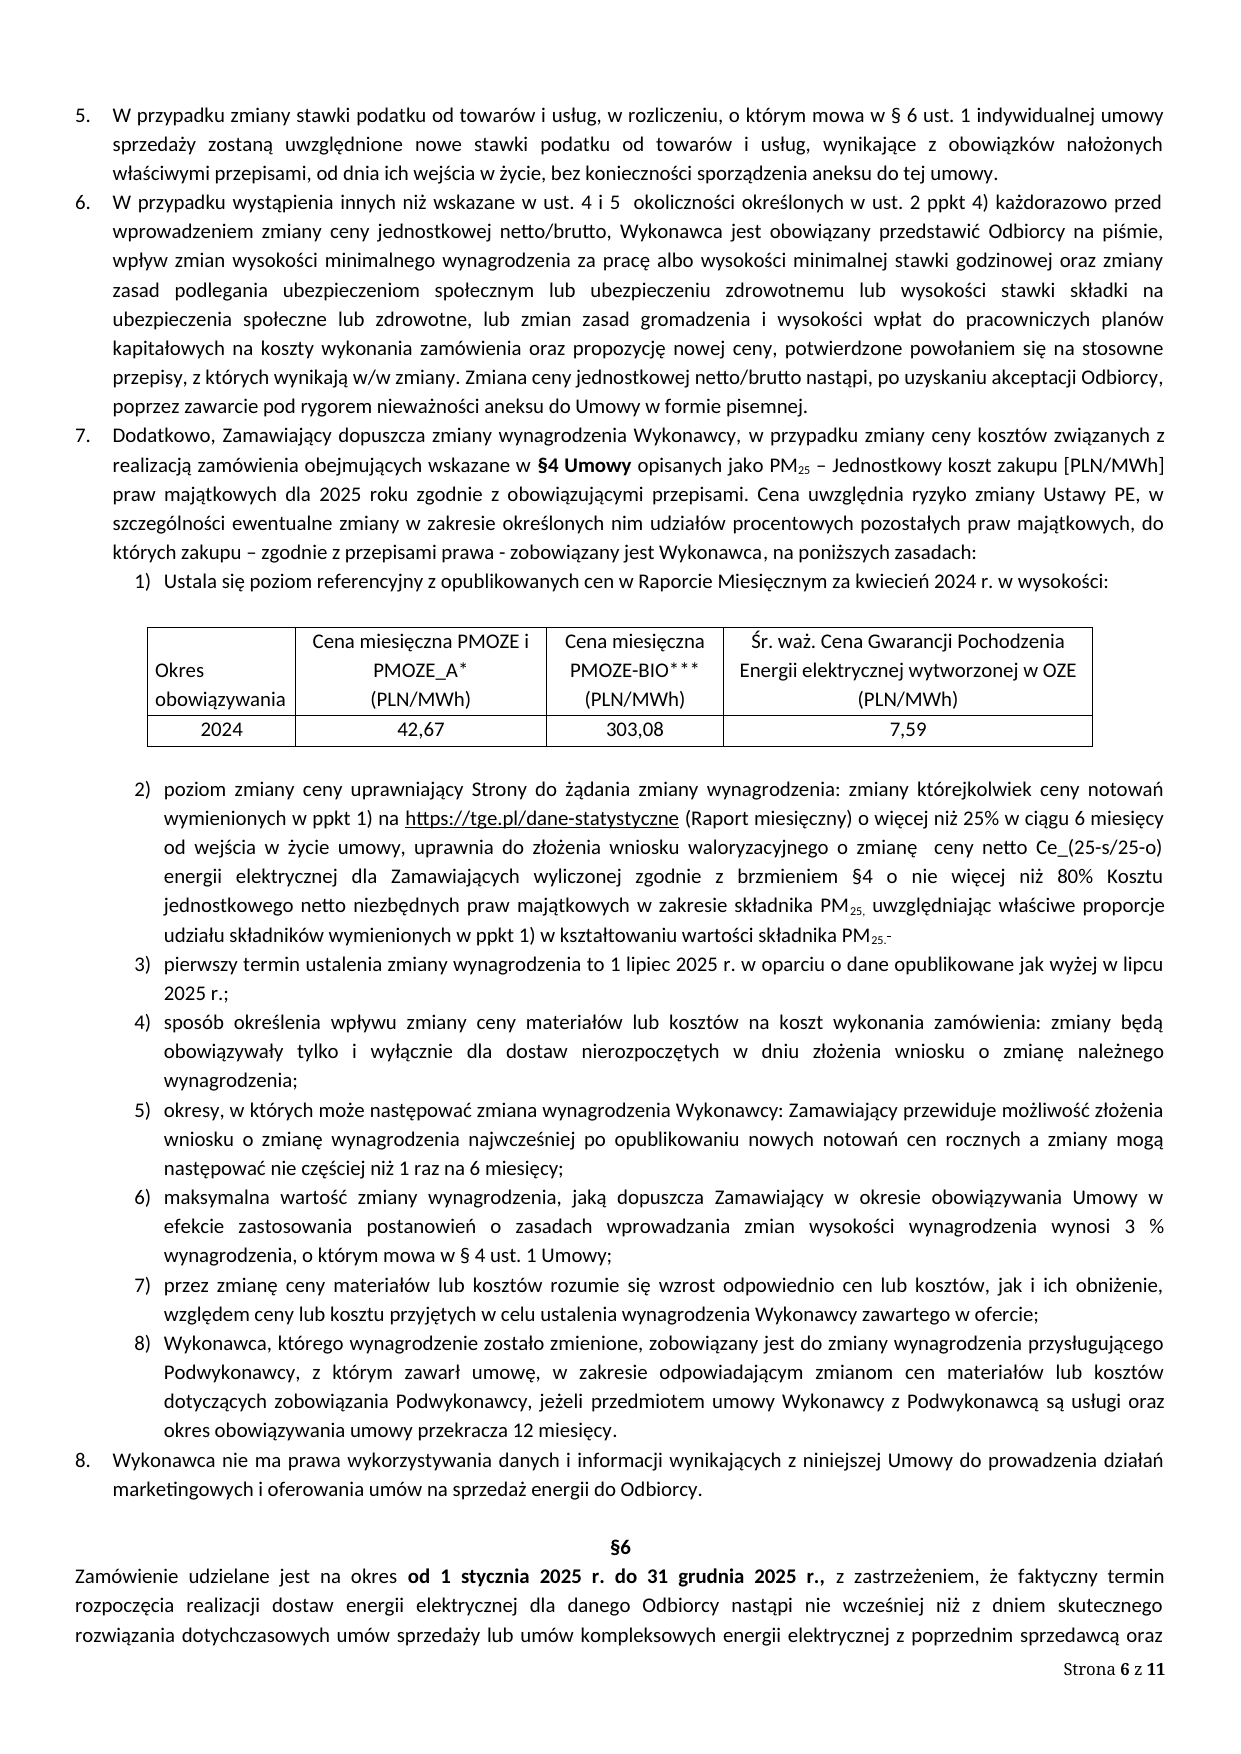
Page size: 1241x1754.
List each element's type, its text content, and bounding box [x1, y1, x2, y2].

list pierwszy termin ustalenia zmiany wynagrodzenia to 1 lipiec 2025 r. w oparciu o dane opublikowane jak wyżej w lipcu 2025 r.; [134, 951, 1165, 1006]
list W przypadku wystąpienia innych niż wskazane w ust. 4 i 5 okoliczności określonych w ust. 2 ppkt 4) każdorazowo przed wprowadzeniem zmiany ceny jednostkowej netto/brutto, Wykonawca jest obowiązany przedstawić Odbiorcy na piśmie, wpływ zmian wysokości minimalnego wynagrodzenia za pracę albo wysokości minimalnej stawki godzinowej oraz zmiany zasad podlegania ubezpieczeniom społecznym lub ubezpieczeniu zdrowotnemu lub wysokości stawki składki na ubezpieczenia społeczne lub zdrowotne, lub zmian zasad gromadzenia i wysokości wpłat do pracowniczych planów kapitałowych na koszty wykonania zamówienia oraz propozycję nowej ceny, potwierdzone powołaniem się na stosowne przepisy, z których wynikają w/w zmiany. Zmiana ceny jednostkowej netto/brutto nastąpi, po uzyskaniu akceptacji Odbiorcy, poprzez zawarcie pod rygorem nieważności aneksu do Umowy w formie pisemnej. [75, 189, 1165, 419]
table_header Cena miesięczna PMOZE-BIO*** (PLN/MWh) [547, 628, 723, 715]
table_header Okres obowiązywania [148, 628, 295, 715]
list sposób określenia wpływu zmiany ceny materiałów lub kosztów na koszt wykonania zamówienia: zmiany będą obowiązywały tylko i wyłącznie dla dostaw nierozpoczętych w dniu złożenia wniosku o zmianę należnego wynagrodzenia; [134, 1009, 1165, 1093]
list W przypadku zmiany stawki podatku od towarów i usług, w rozliczeniu, o którym mowa w § 6 ust. 1 indywidualnej umowy sprzedaży zostaną uwzględnione nowe stawki podatku od towarów i usług, wynikające z obowiązków nałożonych właściwymi przepisami, od dnia ich wejścia w życie, bez konieczności sporządzenia aneksu do tej umowy. [75, 102, 1165, 186]
table_header Śr. waż. Cena Gwarancji Pochodzenia Energii elektrycznej wytworzonej w OZE (PLN/MWh) [724, 628, 1092, 715]
list Wykonawca, którego wynagrodzenie zostało zmienione, zobowiązany jest do zmiany wynagrodzenia przysługującego Podwykonawcy, z którym zawarł umowę, w zakresie odpowiadającym zmianom cen materiałów lub kosztów dotyczących zobowiązania Podwykonawcy, jeżeli przedmiotem umowy Wykonawcy z Podwykonawcą są usługi oraz okres obowiązywania umowy przekracza 12 miesięcy. [134, 1330, 1165, 1443]
table_cell 7,59 [724, 716, 1092, 746]
list okresy, w których może następować zmiana wynagrodzenia Wykonawcy: Zamawiający przewiduje możliwość złożenia wniosku o zmianę wynagrodzenia najwcześniej po opublikowaniu nowych notowań cen rocznych a zmiany mogą następować nie częściej niż 1 raz na 6 miesięcy; [134, 1097, 1165, 1181]
table_cell 2024 [148, 716, 295, 746]
list maksymalna wartość zmiany wynagrodzenia, jaką dopuszcza Zamawiający w okresie obowiązywania Umowy w efekcie zastosowania postanowień o zasadach wprowadzania zmian wysokości wynagrodzenia wynosi 3 % wynagrodzenia, o którym mowa w § 4 ust. 1 Umowy; [134, 1184, 1165, 1268]
table_cell 303,08 [547, 716, 723, 746]
list Dodatkowo, Zamawiający dopuszcza zmiany wynagrodzenia Wykonawcy, w przypadku zmiany ceny kosztów związanych z realizacją zamówienia obejmujących wskazane w §4 Umowy opisanych jako PM25 – Jednostkowy koszt zakupu [PLN/MWh] praw majątkowych dla 2025 roku zgodnie z obowiązującymi przepisami. Cena uwzględnia ryzyko zmiany Ustawy PE, w szczególności ewentualne zmiany w zakresie określonych nim udziałów procentowych pozostałych praw majątkowych, do których zakupu – zgodnie z przepisami prawa - zobowiązany jest Wykonawca, na poniższych zasadach: [75, 423, 1165, 565]
table_header Cena miesięczna PMOZE i PMOZE_A* (PLN/MWh) [296, 628, 546, 715]
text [75, 1563, 1165, 1647]
list przez zmianę ceny materiałów lub kosztów rozumie się wzrost odpowiednio cen lub kosztów, jak i ich obniżenie, względem ceny lub kosztu przyjętych w celu ustalenia wynagrodzenia Wykonawcy zawartego w ofercie; [134, 1272, 1165, 1326]
table_cell 42,67 [296, 716, 546, 746]
list Ustala się poziom referencyjny z opublikowanych cen w Raporcie Miesięcznym za kwiecień 2024 r. w wysokości: [134, 568, 1165, 594]
text §6 [75, 1534, 1165, 1560]
list Wykonawca nie ma prawa wykorzystywania danych i informacji wynikających z niniejszej Umowy do prowadzenia działań marketingowych i oferowania umów na sprzedaż energii do Odbiorcy. [75, 1447, 1165, 1501]
list poziom zmiany ceny uprawniający Strony do żądania zmiany wynagrodzenia: zmiany którejkolwiek ceny notowań wymienionych w ppkt 1) na https://tge.pl/dane-statystyczne (Raport miesięczny) o więcej niż 25% w ciągu 6 miesięcy od wejścia w życie umowy, uprawnia do złożenia wniosku waloryzacyjnego o zmianę ceny netto Ce_(25-s/25-o) energii elektrycznej dla Zamawiających wyliczonej zgodnie z brzmieniem §4 o nie więcej niż 80% Kosztu jednostkowego netto niezbędnych praw majątkowych w zakresie składnika PM25, uwzględniając właściwe proporcje udziału składników wymienionych w ppkt 1) w kształtowaniu wartości składnika PM25. [134, 776, 1165, 947]
